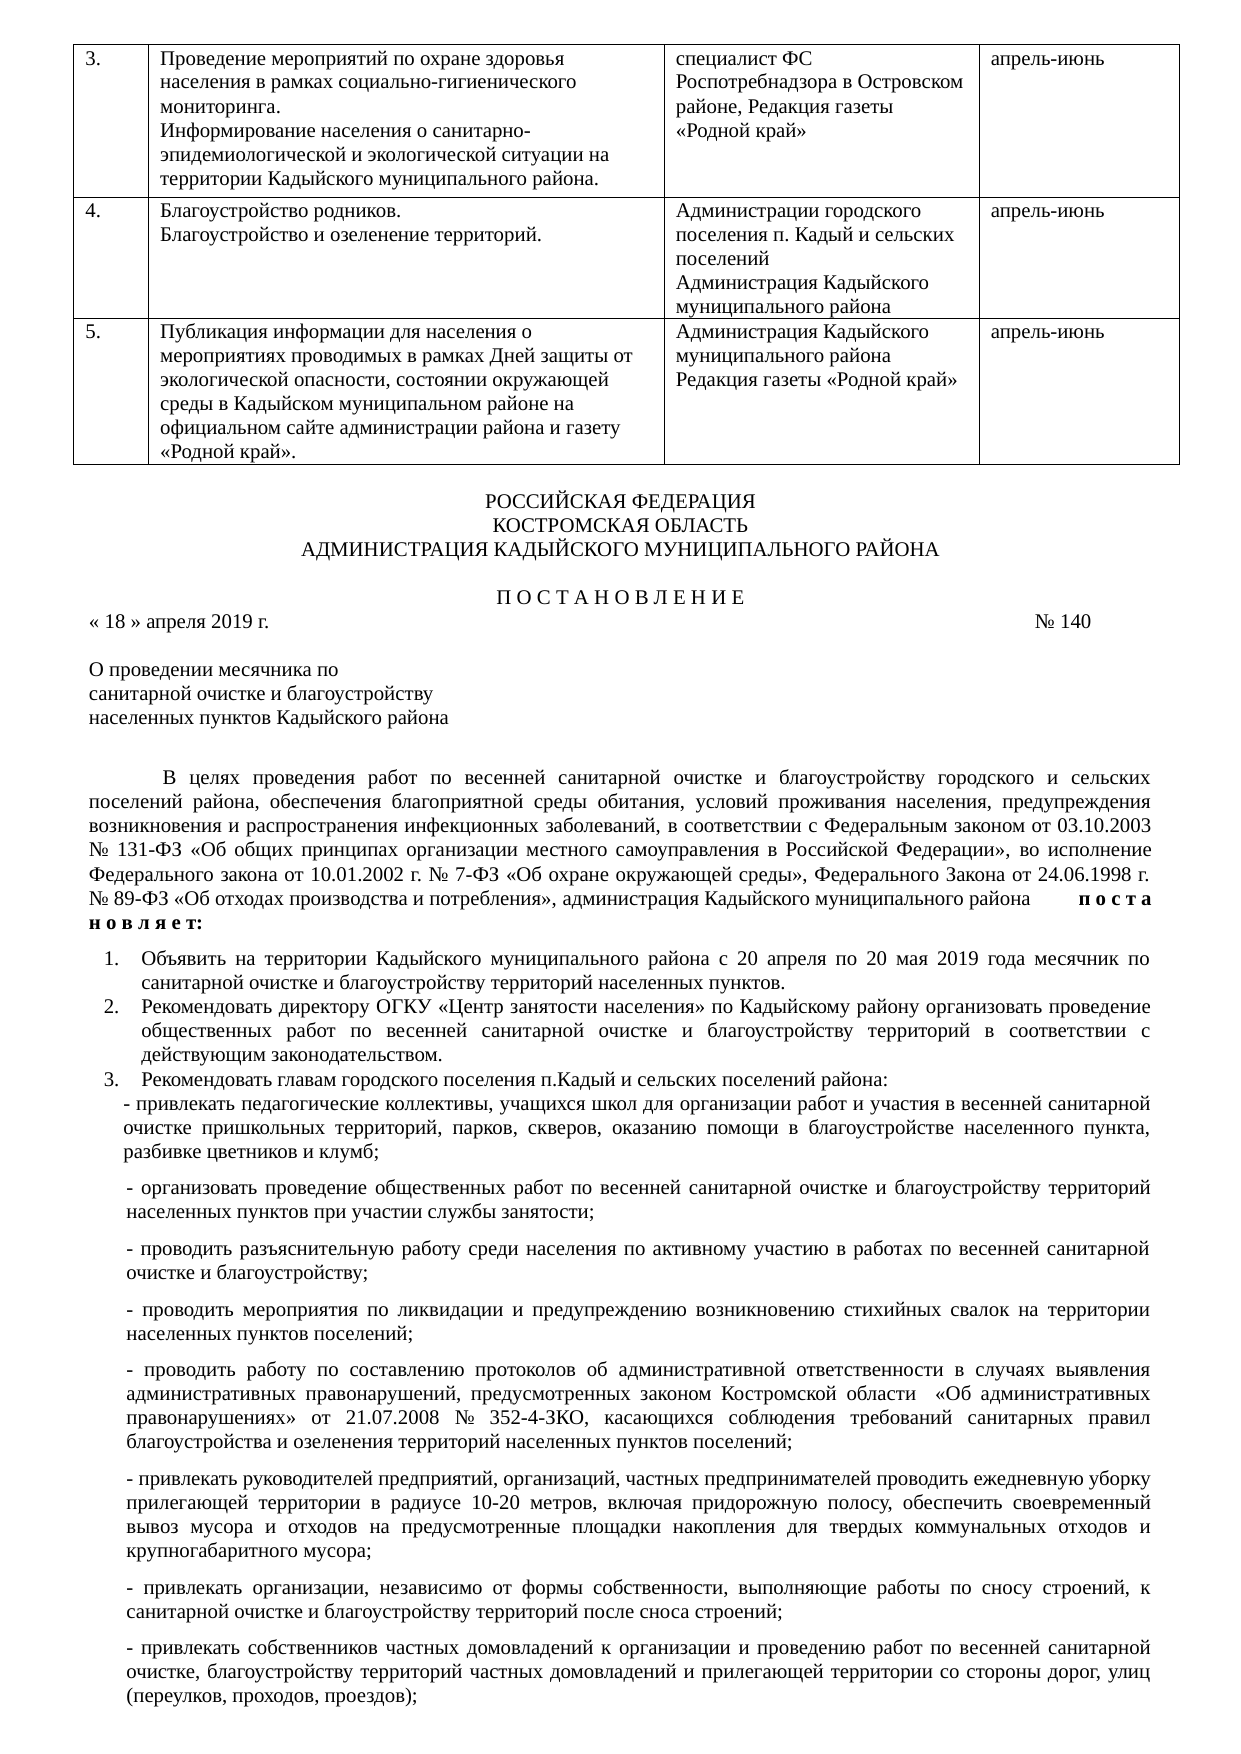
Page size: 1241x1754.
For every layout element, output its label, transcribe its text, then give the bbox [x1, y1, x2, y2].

text В целях проведения работ по весенней санитарной очистке и благоустройству городского и сельских поселений района, обеспечения благоприятной среды обитания, условий проживания населения, предупреждения возникновения и распространения инфекционных заболеваний, в соответствии с Федеральным законом от 03.10.2003 № 131-ФЗ «Об общих принципах организации местного самоуправления в Российской Федерации», во исполнение Федерального закона от 10.01.2002 г. № 7-ФЗ «Об охране окружающей среды», Федерального Закона от 24.06.1998 г. № 89-ФЗ «Об отходах производства и потребления», администрация Кадыйского муниципального района п о с т а н о в л я е т: [89, 765, 1152, 934]
text АДМИНИСТРАЦИЯ КАДЫЙСКОГО МУНИЦИПАЛЬНОГО РАЙОНА [89, 537, 1152, 561]
text - привлекать руководителей предприятий, организаций, частных предпринимателей проводить ежедневную уборку прилегающей территории в радиусе 10-20 метров, включая придорожную полосу, обеспечить своевременный вывоз мусора и отходов на предусмотренные площадки накопления для твердых коммунальных отходов и крупногабаритного мусора; [126, 1466, 1152, 1562]
table_cell Администрация Кадыйского муниципального района Редакция газеты «Родной край» [665, 319, 979, 463]
text - организовать проведение общественных работ по весенней санитарной очистке и благоустройству территорий населенных пунктов при участии службы занятости; [126, 1175, 1152, 1223]
text - проводить мероприятия по ликвидации и предупреждению возникновению стихийных свалок на территории населенных пунктов поселений; [126, 1296, 1152, 1344]
table_cell Благоустройство родников. Благоустройство и озеленение территорий. [149, 198, 664, 318]
list Объявить на территории Кадыйского муниципального района с 20 апреля по 20 мая 2019 года месячник по санитарной очистке и благоустройству территорий населенных пунктов. [103, 946, 1152, 994]
table_cell апрель-июнь [980, 319, 1179, 463]
text населенных пунктов Кадыйского района [89, 705, 1152, 729]
table_cell Администрации городского поселения п. Кадый и сельских поселений Администрация Кадыйского муниципального района [665, 198, 979, 318]
text « 18 » апреля 2019 г. № 140 [89, 609, 1152, 633]
text - привлекать собственников частных домовладений к организации и проведению работ по весенней санитарной очистке, благоустройству территорий частных домовладений и прилегающей территории со стороны дорог, улиц (переулков, проходов, проездов); [126, 1635, 1152, 1707]
list Рекомендовать директору ОГКУ «Центр занятости населения» по Кадыйскому району организовать проведение общественных работ по весенней санитарной очистке и благоустройству территорий в соответствии с действующим законодательством. [103, 994, 1152, 1066]
list Рекомендовать главам городского поселения п.Кадый и сельских поселений района: [103, 1066, 1152, 1091]
subtitle П О С Т А Н О В Л Е Н И Е [89, 585, 1152, 609]
table_cell апрель-июнь [980, 45, 1179, 197]
text санитарной очистке и благоустройству [89, 681, 1152, 705]
table_cell специалист ФС Роспотребнадзора в Островском районе, Редакция газеты «Родной край» [665, 45, 979, 197]
table_cell Публикация информации для населения о мероприятиях проводимых в рамках Дней защиты от экологической опасности, состоянии окружающей среды в Кадыйском муниципальном районе на официальном сайте администрации района и газету «Родной край». [149, 319, 664, 463]
text - привлекать педагогические коллективы, учащихся школ для организации работ и участия в весенней санитарной очистке пришкольных территорий, парков, скверов, оказанию помощи в благоустройстве населенного пункта, разбивке цветников и клумб; [123, 1091, 1152, 1163]
table_cell 3. [74, 45, 148, 197]
text - проводить работу по составлению протоколов об административной ответственности в случаях выявления административных правонарушений, предусмотренных законом Костромской области «Об административных правонарушениях» от 21.07.2008 № 352-4-ЗКО, касающихся соблюдения требований санитарных правил благоустройства и озеленения территорий населенных пунктов поселений; [126, 1357, 1152, 1453]
table_cell Проведение мероприятий по охране здоровья населения в рамках социально-гигиенического мониторинга. Информирование населения о санитарно-эпидемиологической и экологической ситуации на территории Кадыйского муниципального района. [149, 45, 664, 197]
text КОСТРОМСКАЯ ОБЛАСТЬ [89, 513, 1152, 537]
table_cell 4. [74, 198, 148, 318]
table_cell апрель-июнь [980, 198, 1179, 318]
text РОССИЙСКАЯ ФЕДЕРАЦИЯ [89, 488, 1152, 513]
text О проведении месячника по [89, 657, 1152, 681]
text - проводить разъяснительную работу среди населения по активному участию в работах по весенней санитарной очистке и благоустройству; [126, 1236, 1152, 1284]
text - привлекать организации, независимо от формы собственности, выполняющие работы по сносу строений, к санитарной очистке и благоустройству территорий после сноса строений; [126, 1574, 1152, 1623]
table_cell 5. [74, 319, 148, 463]
